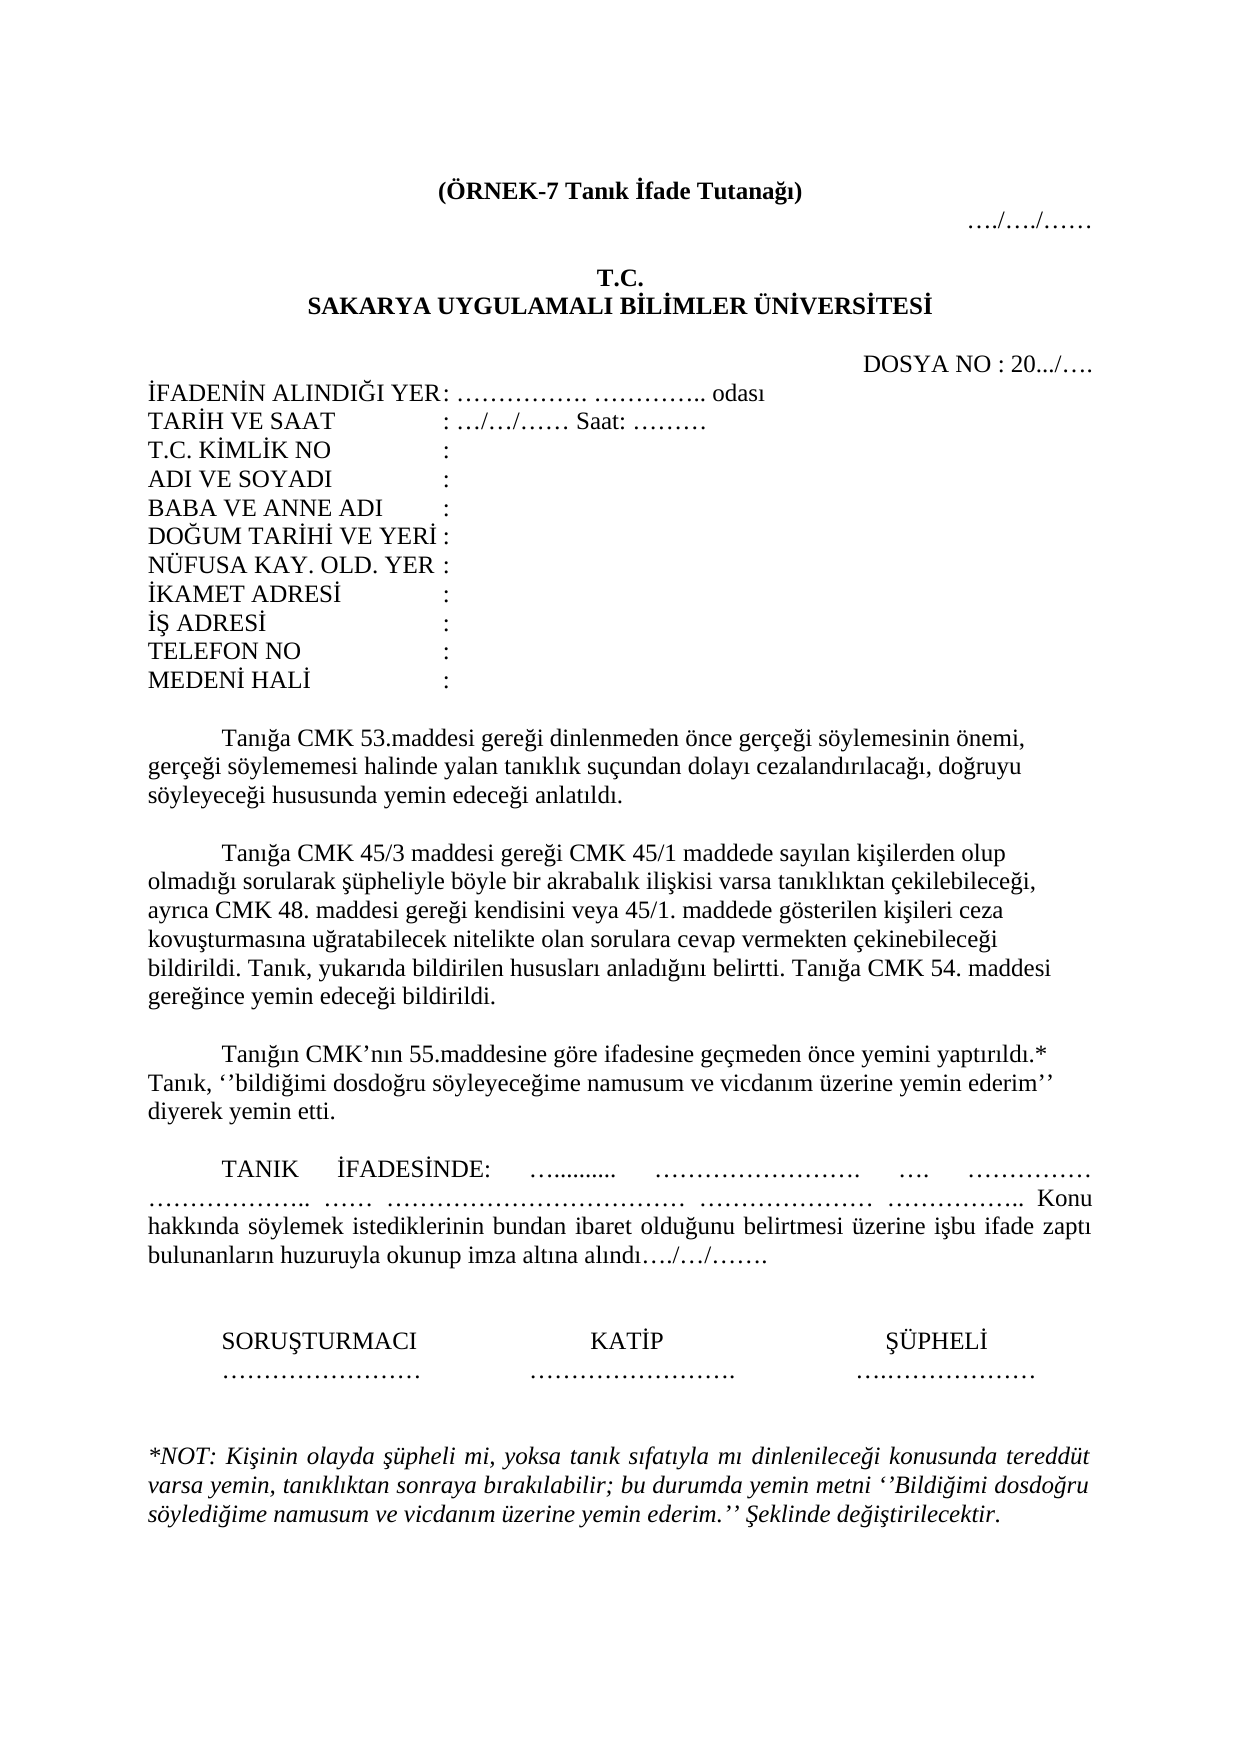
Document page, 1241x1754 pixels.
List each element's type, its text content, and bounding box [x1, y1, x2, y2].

text Tanığa CMK 45/3 maddesi gereği CMK 45/1 maddede sayılan kişilerden olup olmadığı sorularak şüpheliyle böyle bir akrabalık ilişkisi varsa tanıklıktan çekilebileceği, ayrıca CMK 48. maddesi gereği kendisini veya 45/1. maddede gösterilen kişileri ceza kovuşturmasına uğratabilecek nitelikte olan sorulara cevap vermekten çekinebileceği bildirildi. Tanık, yukarıda bildirilen hususları anladığını belirtti. Tanığa CMK 54. maddesi gereğince yemin edeceği bildirildi. [148, 838, 1093, 1010]
text SAKARYA UYGULAMALI BİLİMLER ÜNİVERSİTESİ [148, 291, 1093, 320]
text Tanığa CMK 53.maddesi gereği dinlenmeden önce gerçeği söylemesinin önemi, gerçeği söylememesi halinde yalan tanıklık suçundan dolayı cezalandırılacağı, doğruyu söyleyeceği hususunda yemin edeceği anlatıldı. [148, 723, 1093, 809]
text (ÖRNEK-7 Tanık İfade Tutanağı) [148, 176, 1093, 205]
text *NOT: Kişinin olayda şüpheli mi, yoksa tanık sıfatıyla mı dinlenileceği konusunda tereddüt varsa yemin, tanıklıktan sonraya bırakılabilir; bu durumda yemin metni ‘’Bildiğimi dosdoğru söylediğime namusum ve vicdanım üzerine yemin ederim.’’ Şeklinde değiştirilecektir. [148, 1441, 1093, 1528]
text İKAMET ADRESİ : [148, 579, 1093, 608]
text SORUŞTURMACI KATİP ŞÜPHELİ [148, 1326, 1093, 1355]
text T.C. KİMLİK NO : [148, 435, 1093, 464]
text TARİH VE SAAT : …/…/…… Saat: ……… [148, 406, 1093, 435]
text BABA VE ANNE ADI : [148, 493, 1093, 521]
text TANIK İFADESİNDE: ….......... ……………………. …. …………… ……………….. …… ……………………………… ………………… …………….. Konu hakkında söylemek istediklerinin bundan ibaret olduğunu belirtmesi üzerine işbu ifade zaptı bulunanların huzuruyla okunup imza altına alındı…./…/……. [148, 1154, 1093, 1269]
text NÜFUSA KAY. OLD. YER : [148, 550, 1093, 579]
text İŞ ADRESİ : [148, 608, 1093, 636]
text İFADENİN ALINDIĞI YER : ……………. ………….. odası [148, 378, 1093, 406]
text …./…./…… [148, 205, 1093, 234]
text TELEFON NO : [148, 636, 1093, 665]
text Tanığın CMK’nın 55.maddesine göre ifadesine geçmeden önce yemini yaptırıldı.* [148, 1039, 1093, 1068]
text Tanık, ‘’bildiğimi dosdoğru söyleyeceğime namusum ve vicdanım üzerine yemin ederim’’ diyerek yemin etti. [148, 1068, 1093, 1125]
text DOSYA NO : 20.../…. [148, 349, 1093, 378]
text DOĞUM TARİHİ VE YERİ : [148, 521, 1093, 550]
text ADI VE SOYADI : [148, 464, 1093, 493]
text MEDENİ HALİ : [148, 665, 1093, 694]
text T.C. [148, 263, 1093, 291]
text …………………… ……………………. ….……………… [148, 1355, 1093, 1384]
